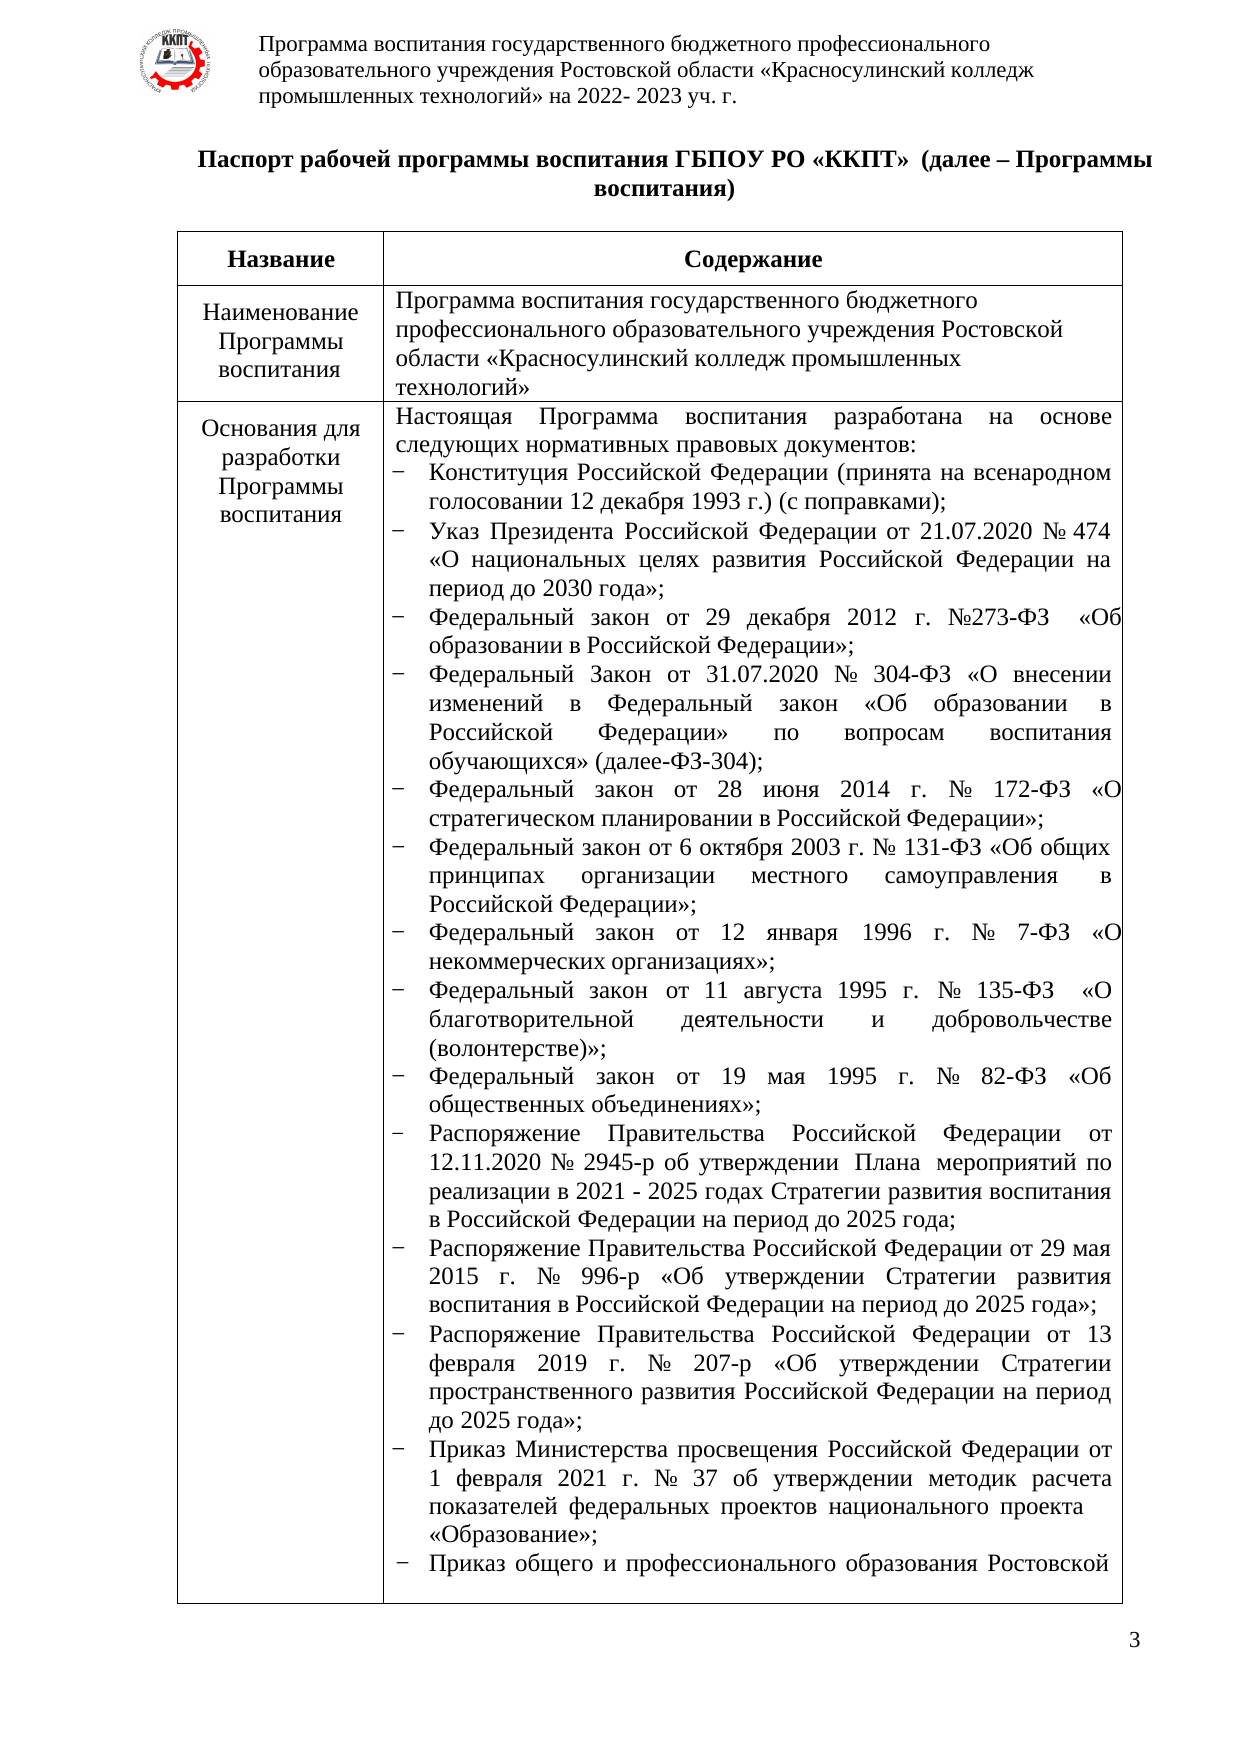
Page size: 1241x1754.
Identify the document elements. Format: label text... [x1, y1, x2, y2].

picture [140, 29, 211, 93]
table_header Название [178, 232, 383, 284]
table_cell Программа воспитания государственного бюджетного профессионального образовательного учреждения Ростовской области «Красносулинский колледж промышленных технологий» [384, 286, 1122, 401]
table_cell Настоящая Программа воспитания разработана на основе следующих нормативных правовых документов: Конституция Российской Федерации (принята на всенародном голосовании 12 декабря 1993 г.) (с поправками); Указ Президента Российской Федерации от 21.07.2020 № 474 «О национальных целях развития Российской Федерации на период до 2030 года»; Федеральный закон от 29 декабря 2012 г. №273-ФЗ «Об образовании в Российской Федерации»; Федеральный Закон от 31.07.2020 № 304-ФЗ «О внесении изменений в Федеральный закон «Об образовании в Российской Федерации» по вопросам воспитания обучающихся» (далее-ФЗ-304); Федеральный закон от 28 июня 2014 г. № 172-ФЗ «О стратегическом планировании в Российской Федерации»; Федеральный закон от 6 октября 2003 г. № 131-ФЗ «Об общих принципах организации местного самоуправления в Российской Федерации»; Федеральный закон от 12 января 1996 г. № 7-ФЗ «О некоммерческих организациях»; Федеральный закон от 11 августа 1995 г. № 135-ФЗ «О благотворительной деятельности и добровольчестве (волонтерстве)»; Федеральный закон от 19 мая 1995 г. № 82-ФЗ «Об общественных объединениях»; Распоряжение Правительства Российской Федерации от 12.11.2020 № 2945-р об утверждении Плана мероприятий по реализации в 2021 - 2025 годах Стратегии развития воспитания в Российской Федерации на период до 2025 года; Распоряжение Правительства Российской Федерации от 29 мая 2015 г. № 996-р «Об утверждении Стратегии развития воспитания в Российской Федерации на период до 2025 года»; Распоряжение Правительства Российской Федерации от 13 февраля 2019 г. № 207-р «Об утверждении Стратегии пространственного развития Российской Федерации на период до 2025 года»; Приказ Министерства просвещения Российской Федерации от 1 февраля 2021 г. № 37 об утверждении методик расчета показателей федеральных проектов национального проекта «Образование»; Приказ общего и профессионального образования Ростовской [384, 402, 1122, 1603]
table_cell Основания для разработки Программы воспитания [178, 402, 383, 1603]
table_header Содержание [384, 232, 1122, 284]
subtitle Паспорт рабочей программы воспитания ГБПОУ РО «ККПТ» (далее – Программы воспитания) [197, 145, 1236, 201]
table_cell Наименование Программы воспитания [178, 286, 383, 401]
